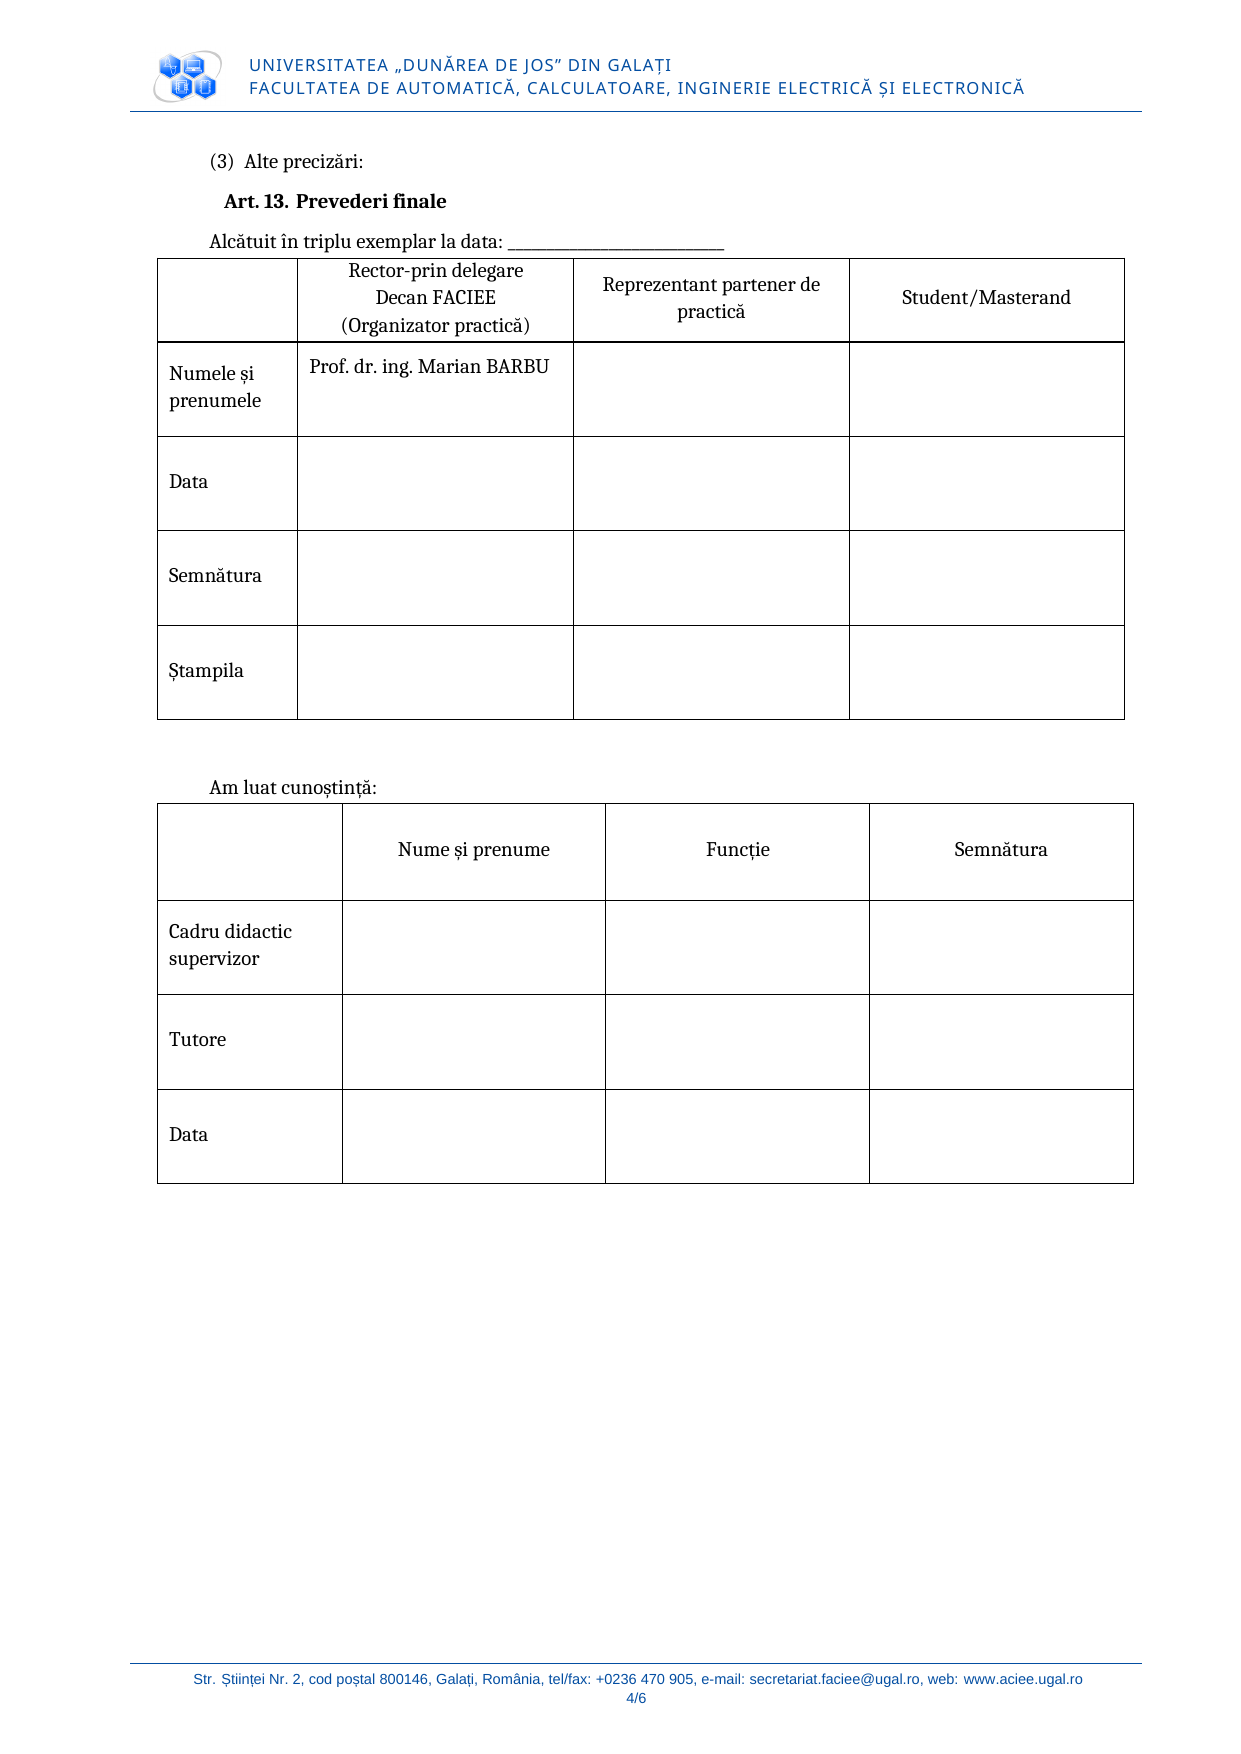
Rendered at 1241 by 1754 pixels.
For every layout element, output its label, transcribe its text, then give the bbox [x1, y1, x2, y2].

table_cell [298, 626, 573, 719]
table_cell Semnătura [158, 531, 297, 625]
table_cell [343, 1090, 605, 1183]
table_cell Prof. dr. ing. Marian BARBU [298, 343, 573, 436]
table_header Nume și prenume [343, 804, 605, 899]
table_cell [850, 343, 1124, 436]
picture [150, 47, 226, 106]
table_cell [606, 1090, 869, 1183]
table_cell [574, 343, 849, 436]
table_header Reprezentant partener de practică [574, 259, 849, 341]
table_cell [870, 995, 1133, 1088]
table_cell [574, 626, 849, 719]
table_cell [574, 531, 849, 625]
table_cell Data [158, 1090, 342, 1183]
table_header Semnătura [870, 804, 1133, 899]
table_cell [298, 531, 573, 625]
table_cell [298, 437, 573, 530]
table_cell [870, 1090, 1133, 1183]
table_cell Numele şi prenumele [158, 343, 297, 436]
table_header Funcție [606, 804, 869, 899]
text Am luat cunoștință: [150, 775, 1122, 799]
table_cell Tutore [158, 995, 342, 1088]
text Alcătuit în triplu exemplar la data: ____________________________ [209, 230, 1122, 254]
table_cell [606, 901, 869, 994]
table_header [158, 804, 342, 899]
table_header Student/Masterand [850, 259, 1124, 341]
table_cell [870, 901, 1133, 994]
table_cell [850, 437, 1124, 530]
table_cell [850, 626, 1124, 719]
table_header [158, 259, 297, 341]
table_cell [850, 531, 1124, 625]
table_header Rector-prin delegare Decan FACIEE (Organizator practică) [298, 259, 573, 341]
table_cell Data [158, 437, 297, 530]
table_cell [606, 995, 869, 1088]
text Alte precizări: [209, 150, 1122, 174]
table_cell Cadru didactic supervizor [158, 901, 342, 994]
table_cell [343, 995, 605, 1088]
table_cell [574, 437, 849, 530]
table_cell Ștampila [158, 626, 297, 719]
table_cell [343, 901, 605, 994]
list Prevederi finale [150, 190, 1122, 214]
